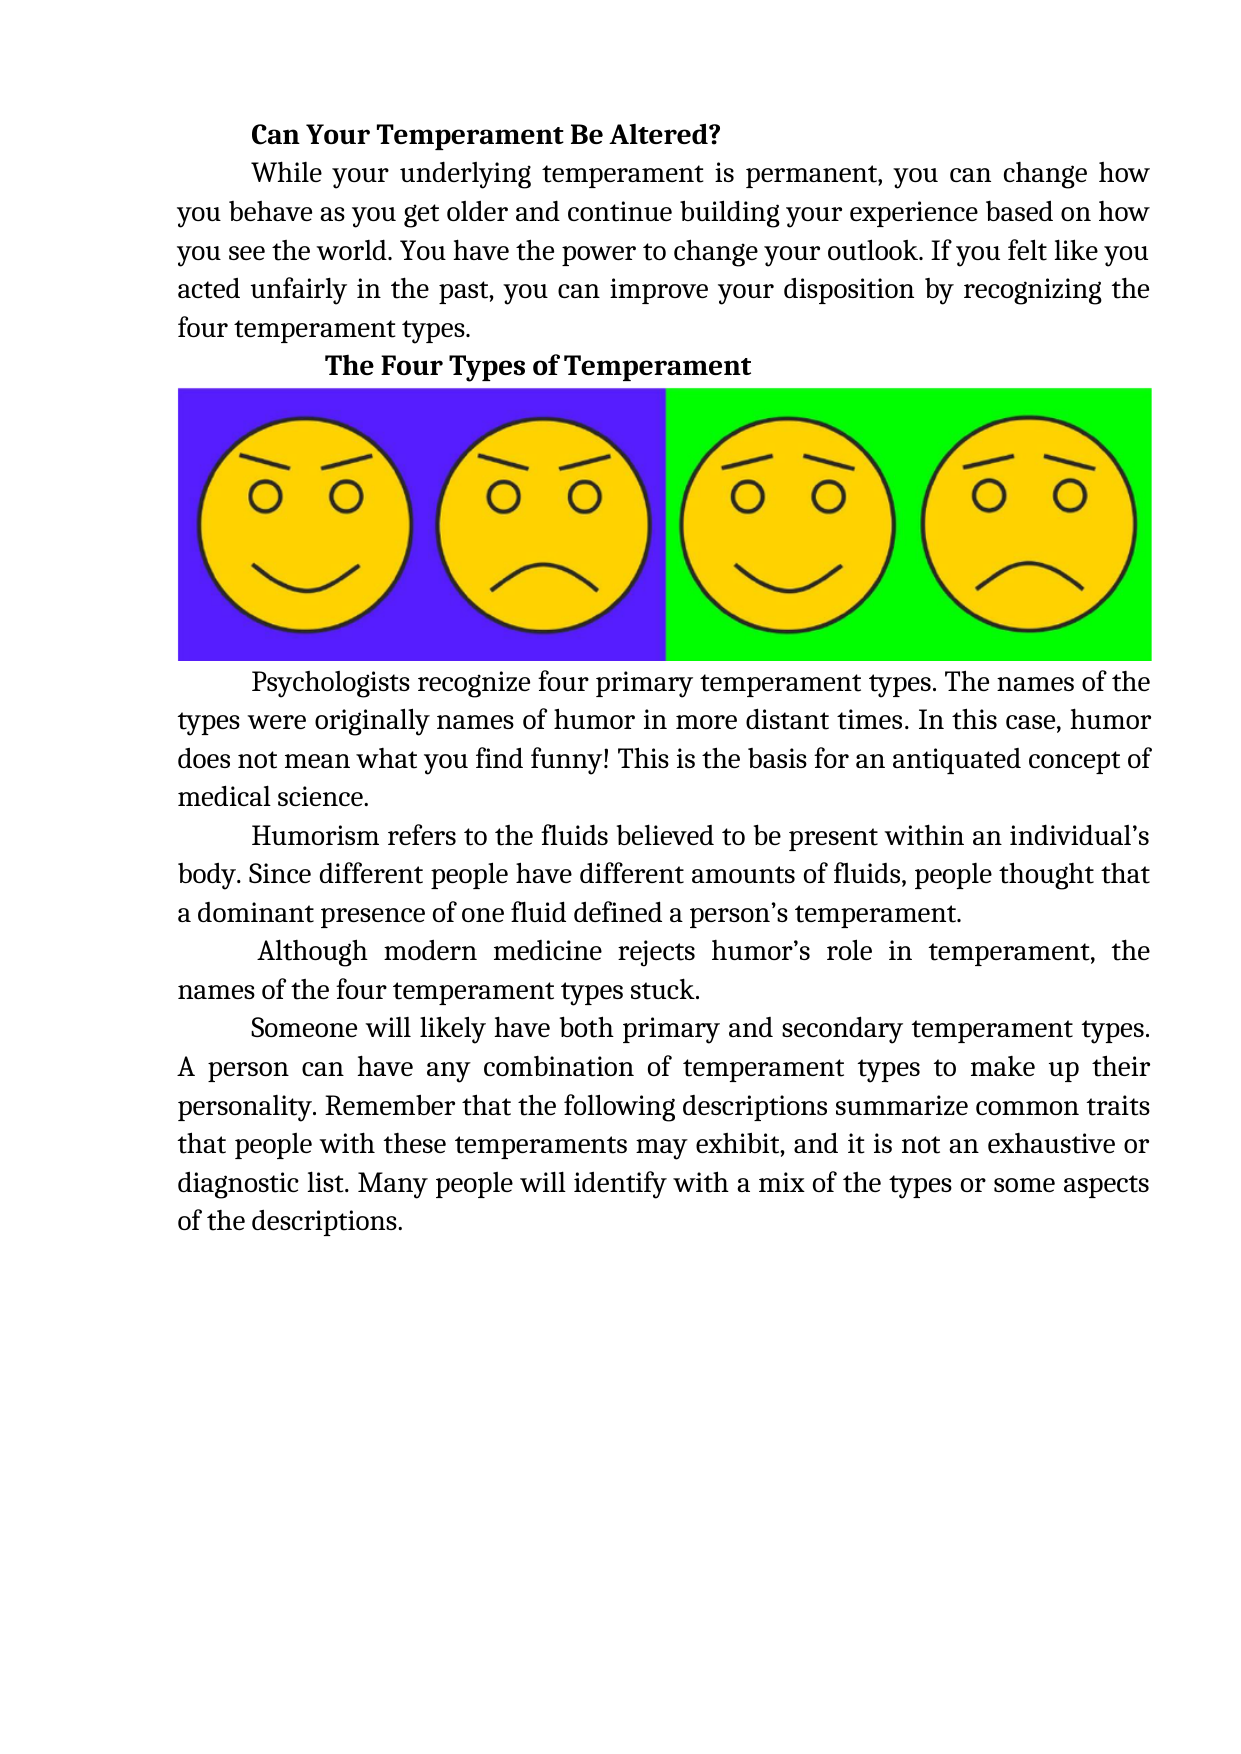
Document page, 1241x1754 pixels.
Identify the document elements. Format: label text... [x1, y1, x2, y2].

text Someone will likely have both primary and secondary temperament types. A person can have any combination of temperament types to make up their personality. Remember that the following descriptions summarize common traits that people with these temperaments may exhibit, and it is not an exhaustive or diagnostic list. Many people will identify with a mix of the types or some aspects of the descriptions. [177, 1012, 1152, 1238]
text The Four Types of Temperament [177, 349, 1152, 383]
text Although modern medicine rejects humor’s role in temperament, the names of the four temperament types stuck. [177, 934, 1152, 1007]
text Psychologists recognize four primary temperament types. The names of the types were originally names of humor in more distant times. In this case, humor does not mean what you find funny! This is the basis for an antiquated concept of medical science. [177, 665, 1152, 814]
text Can Your Temperament Be Altered? [177, 118, 1152, 152]
text Humorism refers to the fluids believed to be present within an individual’s body. Since different people have different amounts of fluids, people thought that a dominant presence of one fluid defined a person’s temperament. [177, 819, 1152, 929]
text While your underlying temperament is permanent, you can change how you behave as you get older and continue building your experience based on how you see the world. You have the power to change your outlook. If you felt like you acted unfairly in the past, you can improve your disposition by recognizing the four temperament types. [177, 157, 1152, 344]
picture [177, 387, 1152, 661]
